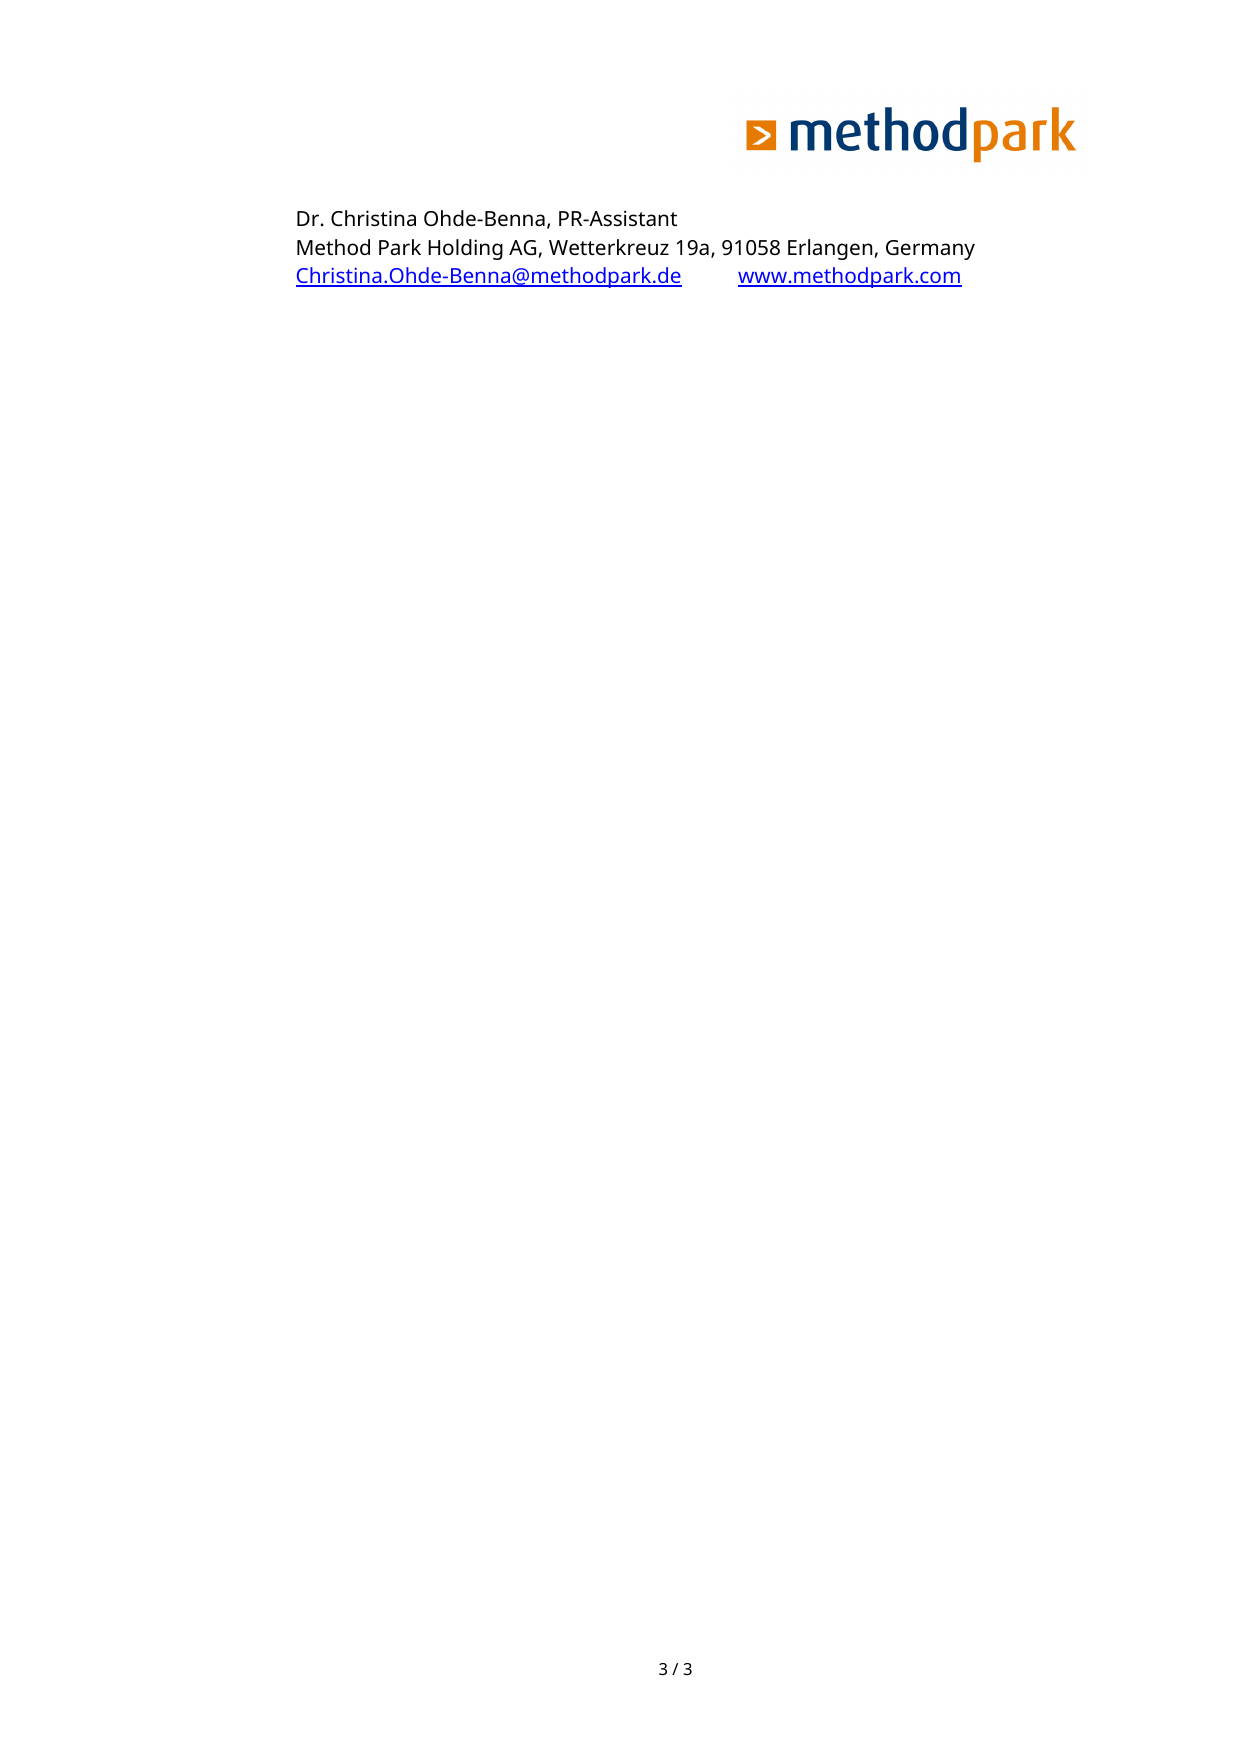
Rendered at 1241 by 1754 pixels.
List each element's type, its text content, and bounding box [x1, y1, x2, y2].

picture [727, 86, 1093, 178]
text Dr. Christina Ohde-Benna, PR-Assistant Method Park Holding AG, Wetterkreuz 19a, 91058 Erlangen, Germany Christina.Ohde-Benna@methodpark.de www.methodpark.com [295, 204, 1092, 290]
